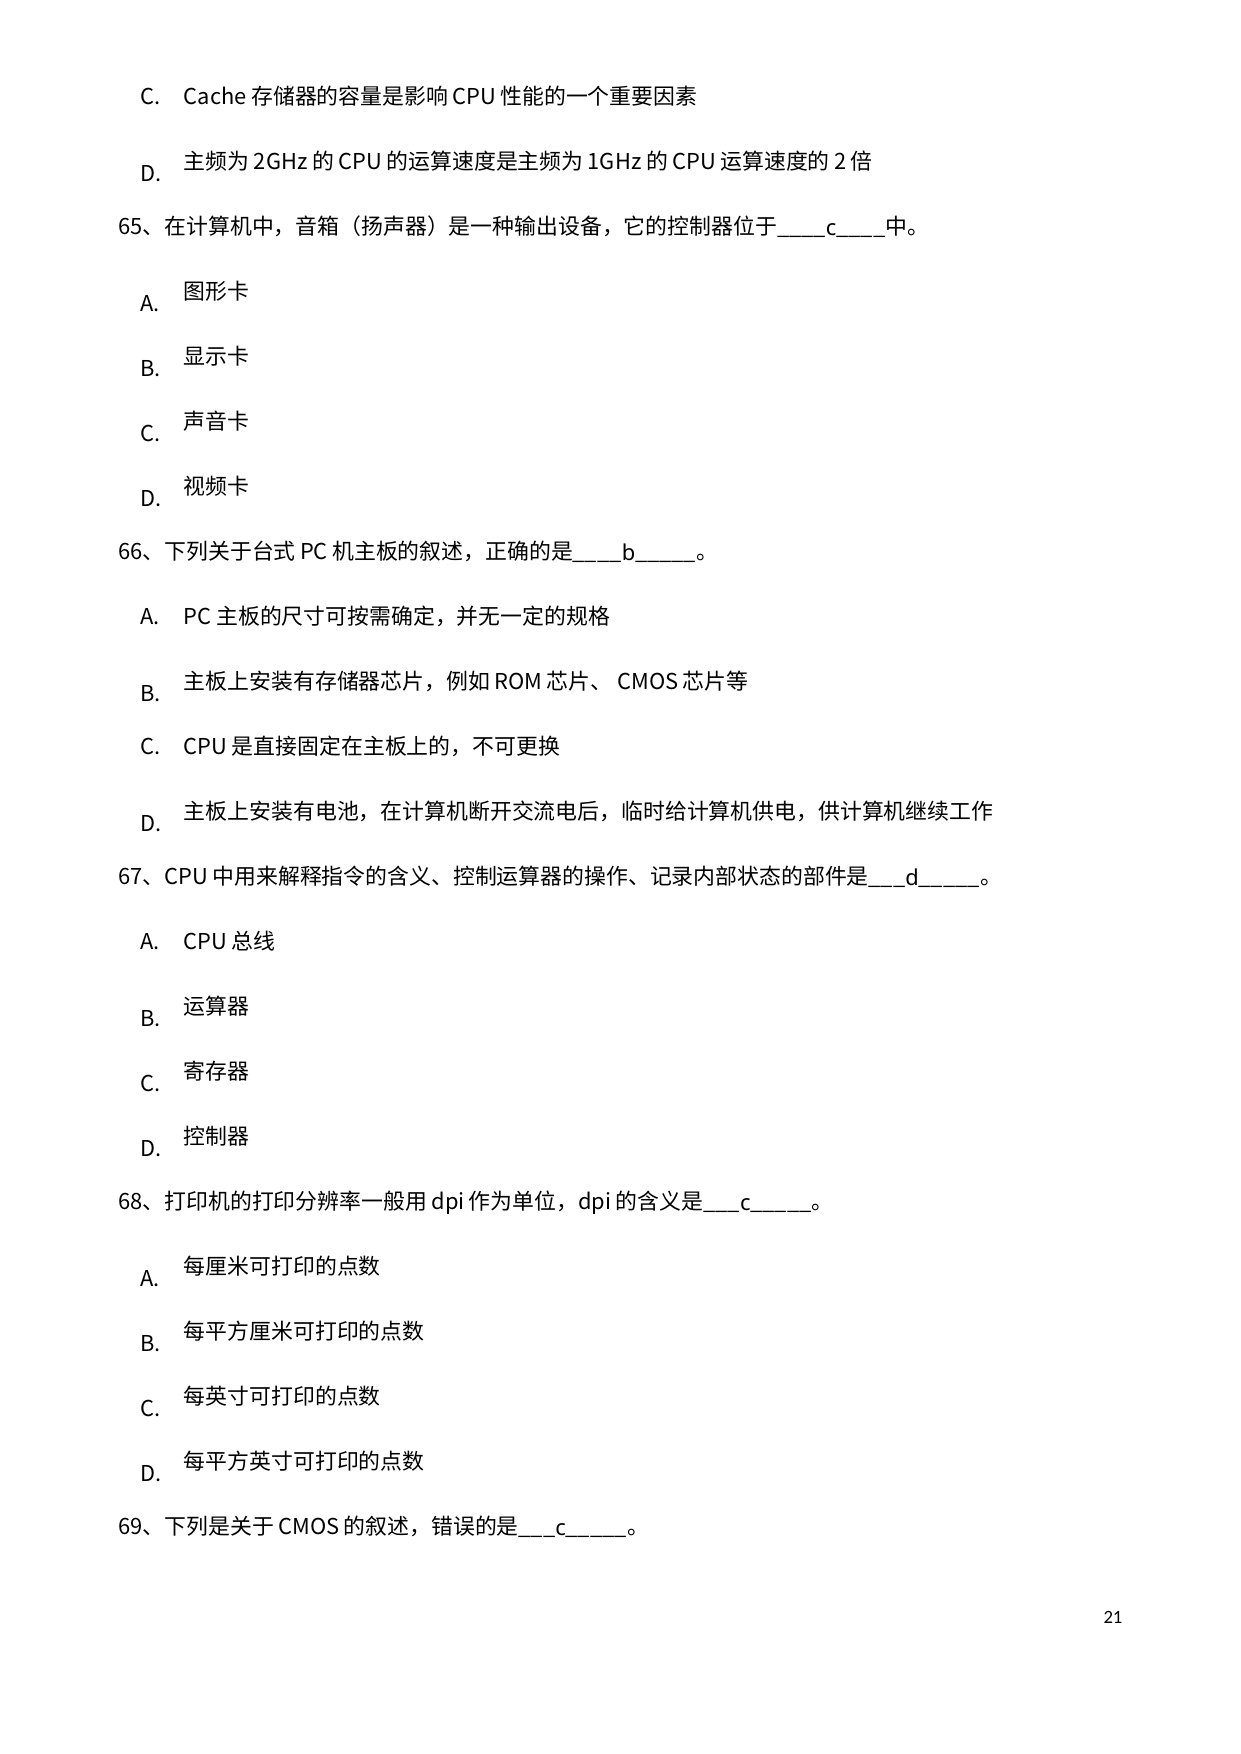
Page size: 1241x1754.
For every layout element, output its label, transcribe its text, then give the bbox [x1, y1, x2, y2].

list 显示卡 [140, 328, 1122, 393]
list 每平方英寸可打印的点数 [140, 1433, 1122, 1498]
list 每厘米可打印的点数 [140, 1238, 1122, 1303]
list 视频卡 [140, 458, 1122, 523]
list 声音卡 [140, 393, 1122, 458]
list 主板上安装有电池，在计算机断开交流电后，临时给计算机供电，供计算机继续工作 [140, 783, 1122, 848]
list 寄存器 [140, 1043, 1122, 1108]
list 每平方厘米可打印的点数 [140, 1303, 1122, 1368]
text 67、CPU中用来解释指令的含义、控制运算器的操作、记录内部状态的部件是___d_____。 [118, 848, 1122, 913]
text 66、下列关于台式PC机主板的叙述，正确的是____b_____。 [118, 523, 1122, 588]
list 主频为2GHz 的CPU的运算速度是主频为1GHz 的CPU运算速度的2倍 [140, 133, 1122, 198]
list 图形卡 [140, 263, 1122, 328]
text 68、打印机的打印分辨率一般用dpi作为单位，dpi的含义是___c_____。 [118, 1173, 1122, 1238]
list Cache存储器的容量是影响CPU性能的一个重要因素 [140, 68, 1122, 133]
text 65、在计算机中，音箱（扬声器）是一种输出设备，它的控制器位于____c____中。 [118, 198, 1122, 263]
list 主板上安装有存储器芯片，例如ROM芯片、 CMOS芯片等 [140, 653, 1122, 718]
list CPU是直接固定在主板上的，不可更换 [140, 718, 1122, 783]
text 69、下列是关于CMOS的叙述，错误的是___c_____。 [118, 1498, 1122, 1563]
list PC主板的尺寸可按需确定，并无一定的规格 [140, 588, 1122, 653]
list 运算器 [140, 978, 1122, 1043]
list 每英寸可打印的点数 [140, 1368, 1122, 1433]
list CPU总线 [140, 913, 1122, 978]
list 控制器 [140, 1108, 1122, 1173]
